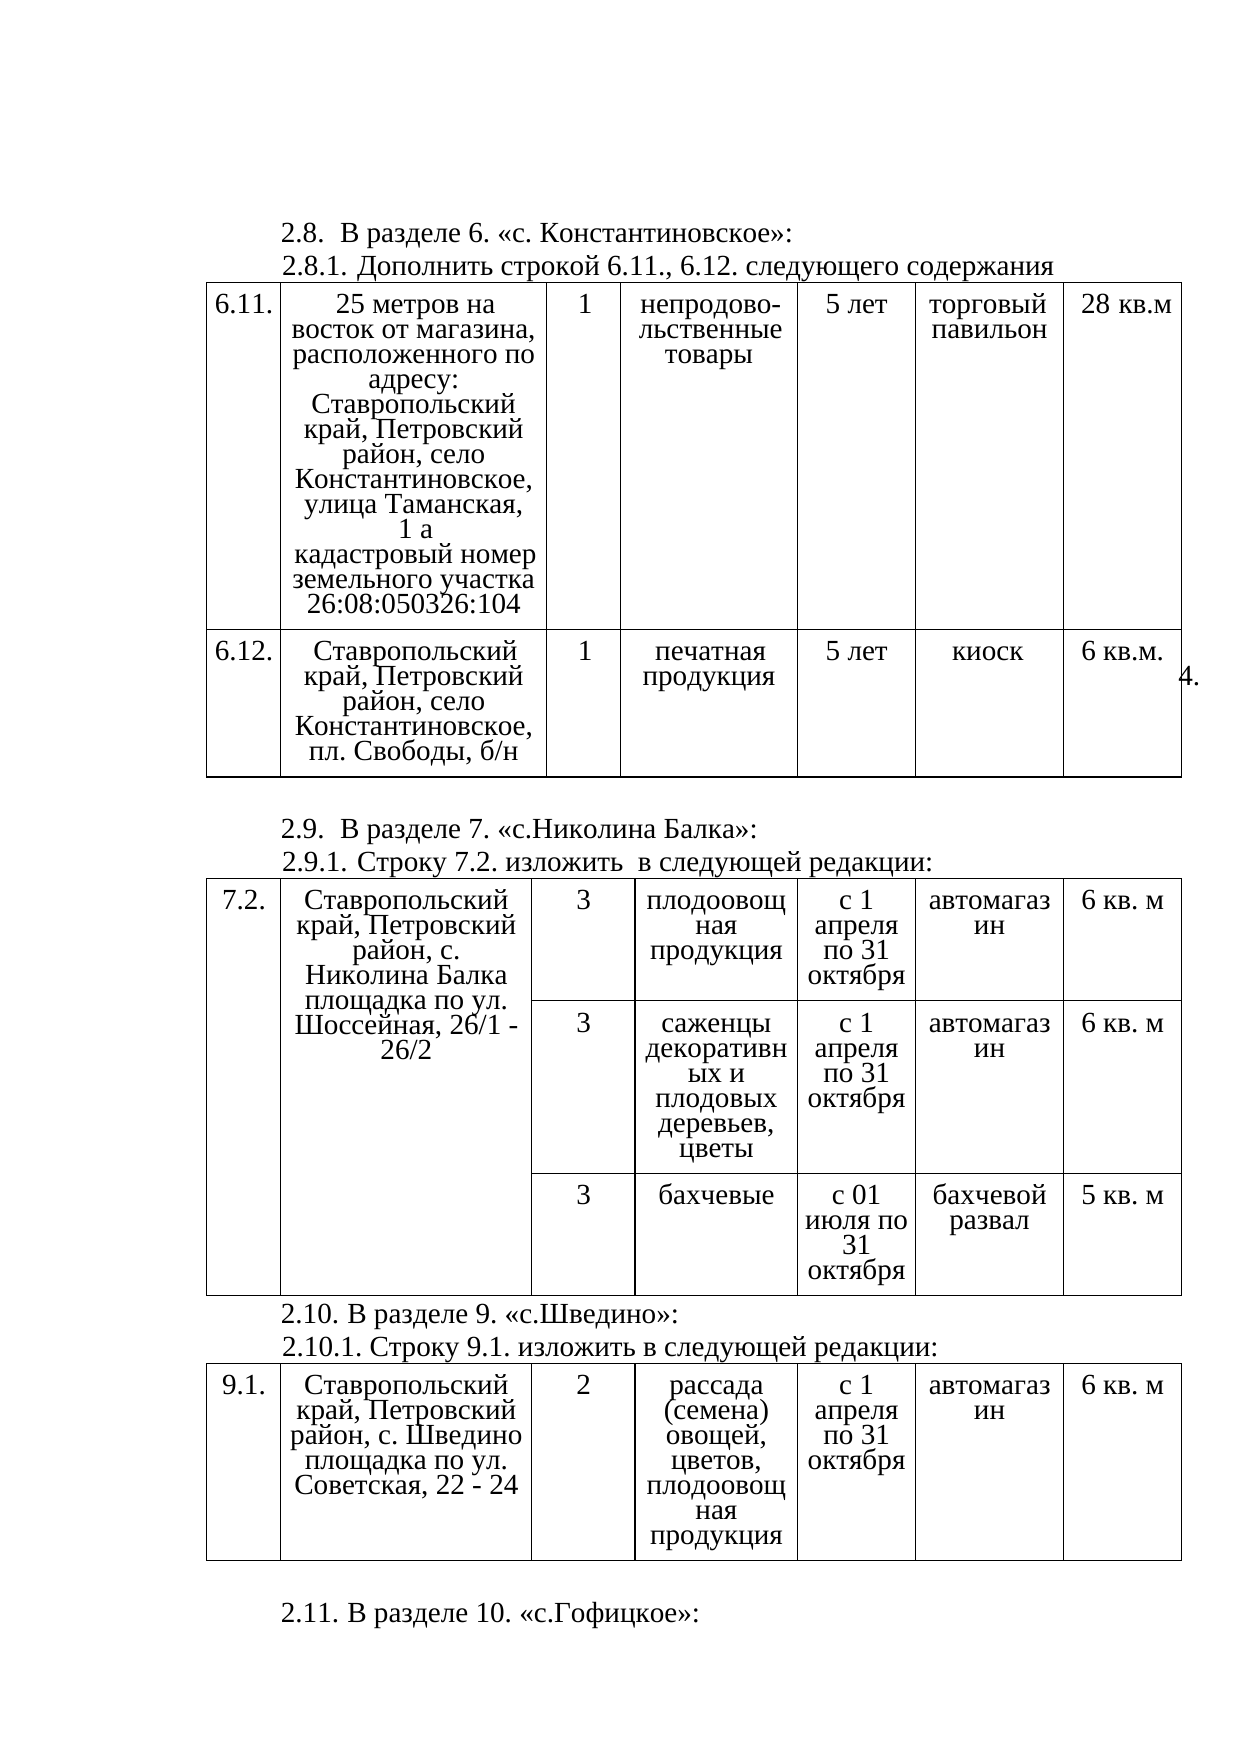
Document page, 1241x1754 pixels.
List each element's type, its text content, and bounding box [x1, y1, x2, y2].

table_header 9.1. [207, 1364, 280, 1560]
table_cell 5 лет [798, 630, 915, 776]
table_header 6 кв. м [1064, 1364, 1181, 1560]
table_cell автомагазин [916, 1001, 1063, 1173]
table_header Ставропольский край, Петровский район, с. Николина Балка площадка по ул. Шоссейная, 26/1 - 26/2 [281, 879, 531, 1295]
list Строку 9.1. изложить в следующей редакции: [207, 1329, 1181, 1363]
table_cell саженцы декоративных и плодовых деревьев, цветы [636, 1001, 797, 1173]
list В разделе 7. «с.Николина Балка»: [207, 811, 1181, 844]
table_header 6 кв. м [1064, 879, 1181, 1000]
table_header рассада (семена) овощей, цветов, плодоовощная продукция [636, 1364, 797, 1560]
table_header 5 лет [798, 283, 915, 629]
list Дополнить строкой 6.11., 6.12. следующего содержания [282, 248, 1181, 282]
table_header 3 [532, 879, 634, 1000]
table_header 2 [532, 1364, 634, 1560]
table_header 25 метров на восток от магазина, расположенного по адресу: Ставропольский край, Петровский район, село Константиновское, улица Таманская, 1 а кадастровый номер земельного участка 26:08:050326:104 [281, 283, 546, 629]
table_cell бахчевой развал [916, 1174, 1063, 1295]
list В разделе 6. «с. Константиновское»: [281, 215, 1181, 248]
table_cell бахчевые [636, 1174, 797, 1295]
table_cell 6.12. [207, 630, 280, 776]
table_cell киоск [916, 630, 1063, 776]
list В разделе 10. «с.Гофицкое»: [207, 1595, 1181, 1628]
table_header с 1 апреля по 31 октября [798, 1364, 915, 1560]
table_cell 1 [547, 630, 620, 776]
table_cell печатная продукция [621, 630, 797, 776]
table_header Ставропольский край, Петровский район, с. Шведино площадка по ул. Советская, 22 - 24 [281, 1364, 531, 1560]
list В разделе 9. «с.Шведино»: [281, 1296, 1181, 1329]
table_cell 5 кв. м [1064, 1174, 1181, 1295]
table_header 6.11. [207, 283, 280, 629]
table_header 7.2. [207, 879, 280, 1295]
table_header автомагазин [916, 879, 1063, 1000]
table_cell с 1 апреля по 31 октября [798, 1001, 915, 1173]
table_header с 1 апреля по 31 октября [798, 879, 915, 1000]
table_header плодоовощная продукция [636, 879, 797, 1000]
table_cell 6 кв.м. [1064, 630, 1181, 776]
table_header 1 [547, 283, 620, 629]
table_cell 3 [532, 1001, 634, 1173]
table_header непродово- льственные товары [621, 283, 797, 629]
table_cell с 01 июля по 31 октября [798, 1174, 915, 1295]
list Строку 7.2. изложить в следующей редакции: [282, 844, 1181, 878]
table_header кв.м [1064, 283, 1181, 629]
table_header автомагазин [916, 1364, 1063, 1560]
table_cell 6 кв. м [1064, 1001, 1181, 1173]
table_cell Ставропольский край, Петровский район, село Константиновское, пл. Свободы, б/н [281, 630, 546, 776]
table_header торговый павильон [916, 283, 1063, 629]
table_cell 3 [532, 1174, 634, 1295]
